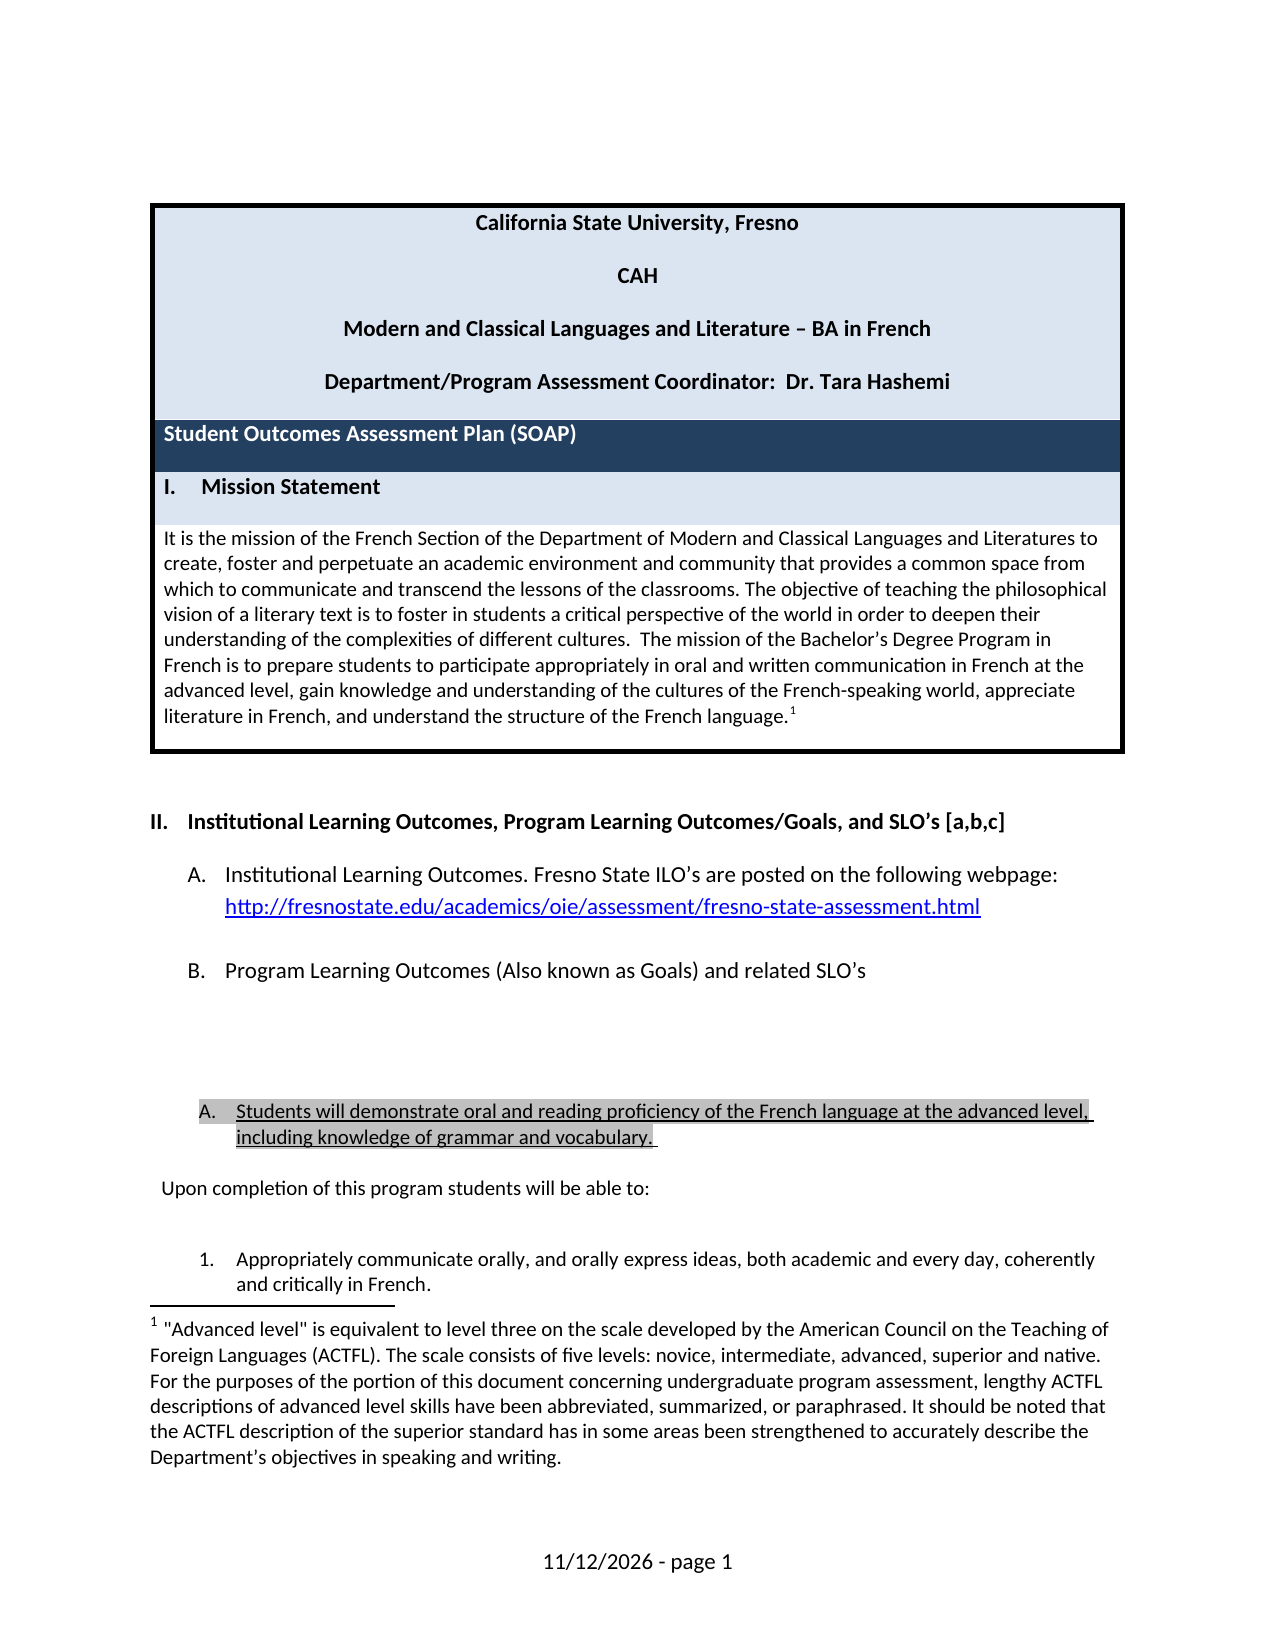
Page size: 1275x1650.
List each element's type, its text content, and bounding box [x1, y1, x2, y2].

table_cell It is the mission of the French Section of the Department of Modern and Classical Languages and Literatures to create, foster and perpetuate an academic environment and community that provides a common space from which to communicate and transcend the lessons of the classrooms. The objective of teaching the philosophical vision of a literary text is to foster in students a critical perspective of the world in order to deepen their understanding of the complexities of different cultures. The mission of the Bachelor’s Degree Program in French is to prepare students to participate appropriately in oral and written communication in French at the advanced level, gain knowledge and understanding of the cultures of the French-speaking world, appreciate literature in French, and understand the structure of the French language. [155, 525, 1120, 749]
list Program Learning Outcomes (Also known as Goals) and related SLO’s [187, 956, 1125, 984]
list Institutional Learning Outcomes. Fresno State ILO’s are posted on the following webpage: http://fresnostate.edu/academics/oie/assessment/fresno-state-assessment.html [187, 860, 1125, 920]
table_cell Student Outcomes Assessment Plan (SOAP) [155, 420, 1120, 472]
subtitle Institutional Learning Outcomes, Program Learning Outcomes/Goals, and SLO’s [a,b,c] [150, 807, 1125, 835]
table_header California State University, Fresno CAH Modern and Classical Languages and Literature – BA in French Department/Program Assessment Coordinator: Dr. Tara Hashemi [155, 208, 1120, 419]
table_cell Mission Statement [155, 472, 1120, 525]
table_header Students will demonstrate oral and reading proficiency of the French language at the advanced level, including knowledge of grammar and vocabulary. Upon completion of this program students will be able to: [150, 1074, 1125, 1221]
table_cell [150, 1221, 1125, 1297]
